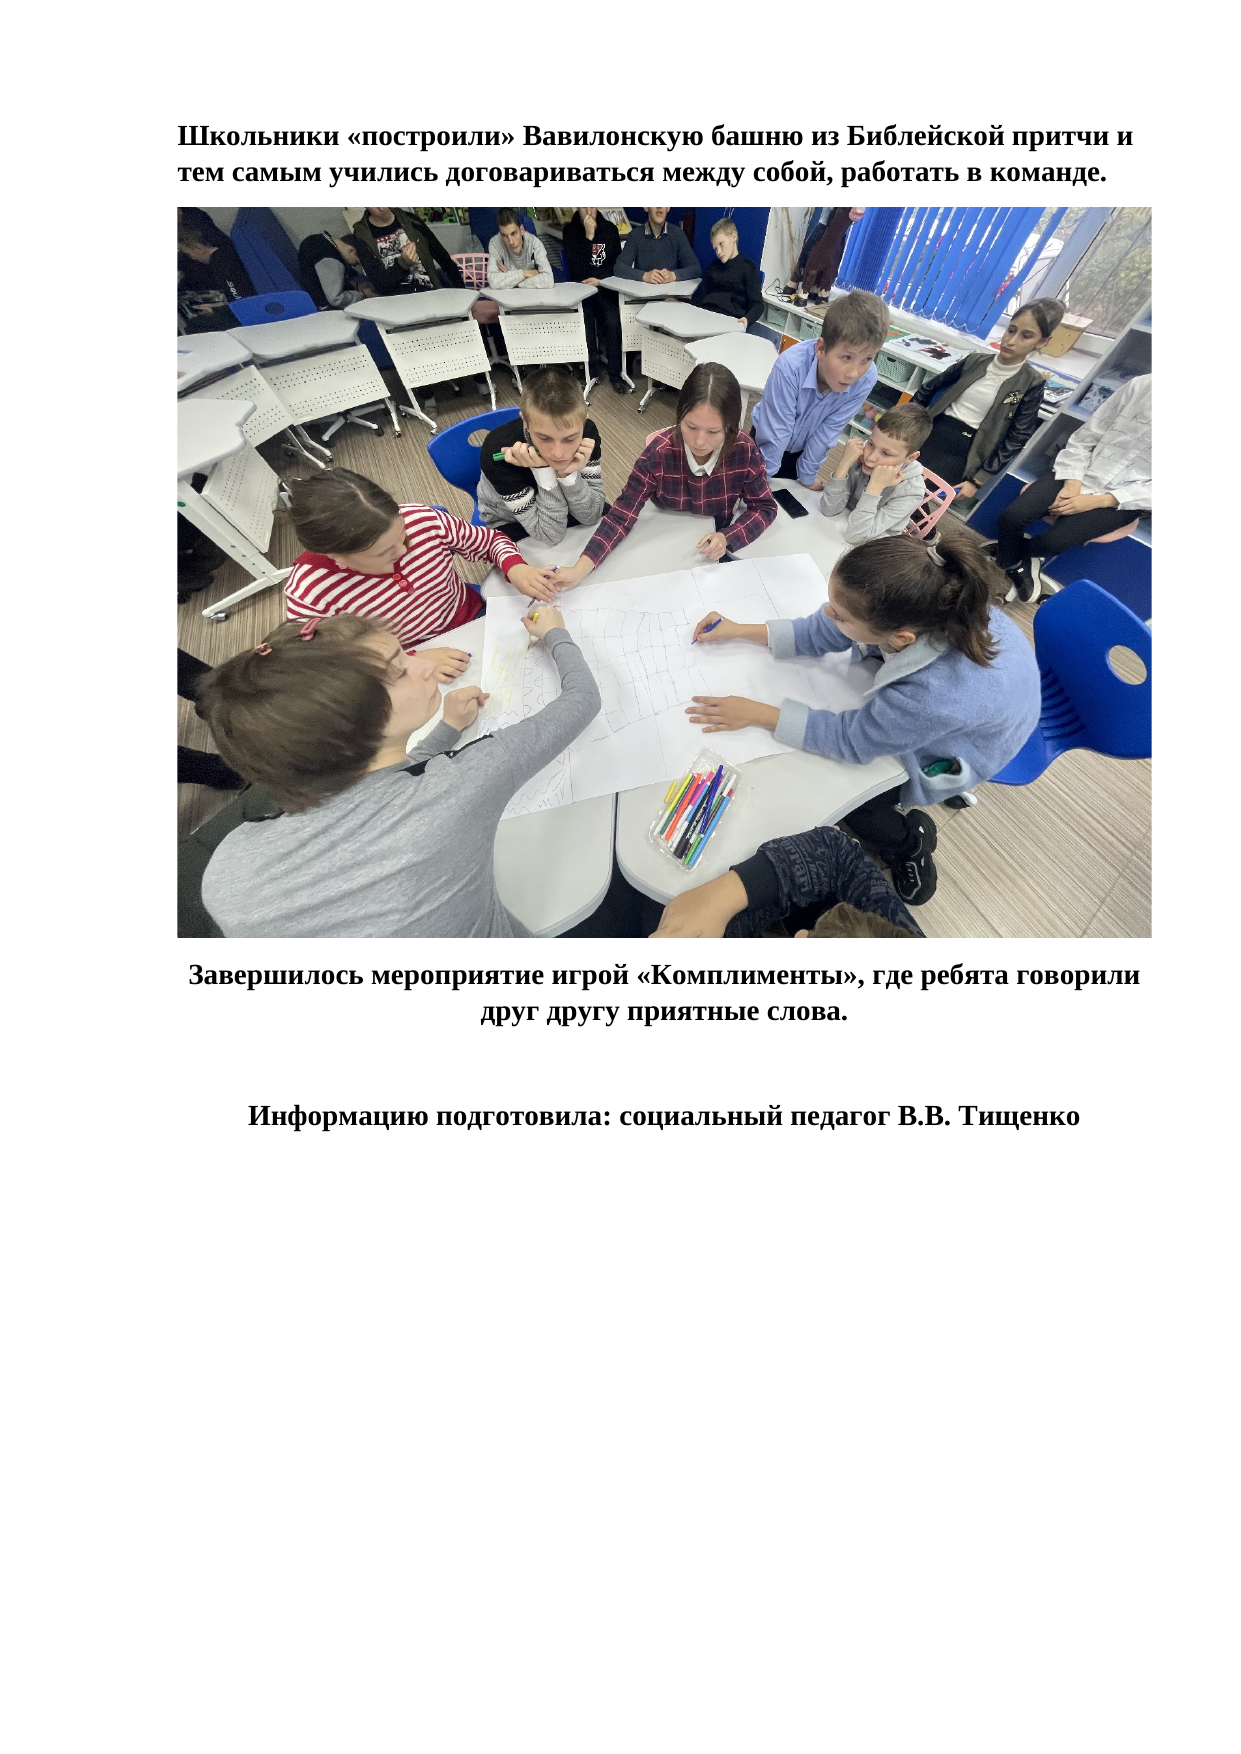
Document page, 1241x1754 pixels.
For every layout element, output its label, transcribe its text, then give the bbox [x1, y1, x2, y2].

text Завершилось мероприятие игрой «Комплименты», где ребята говорили друг другу приятные слова. [177, 957, 1152, 1026]
text Школьники «построили» Вавилонскую башню из Библейской притчи и тем самым учились договариваться между собой, работать в команде. [177, 118, 1152, 188]
picture [177, 207, 1152, 938]
text Информацию подготовила: социальный педагог В.В. Тищенко [177, 1098, 1152, 1132]
